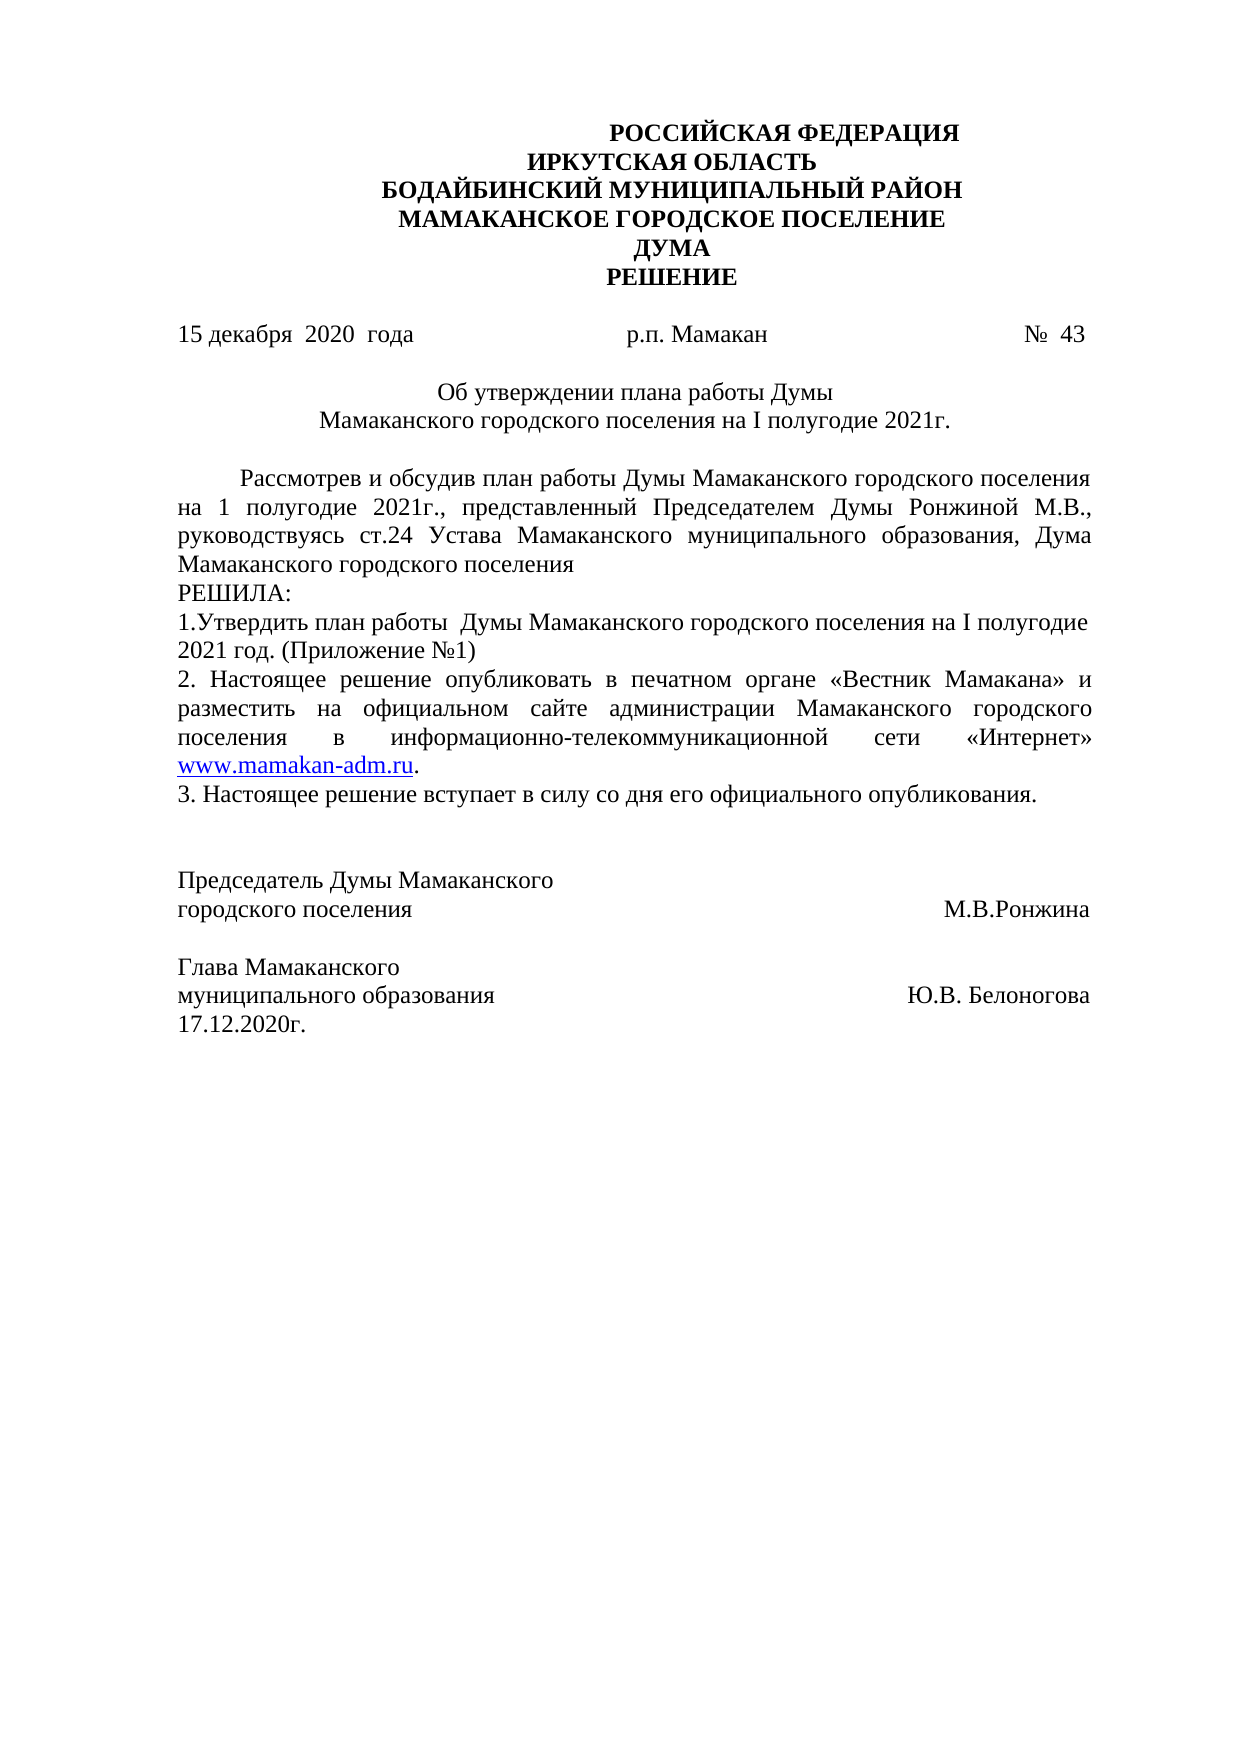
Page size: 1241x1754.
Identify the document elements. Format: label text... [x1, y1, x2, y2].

text 17.12.2020г. [177, 1009, 1093, 1038]
text БОДАЙБИНСКИЙ МУНИЦИПАЛЬНЫЙ РАЙОН [177, 176, 1093, 204]
text муниципального образования Ю.В. Белоногова [177, 981, 1093, 1009]
text 3. Настоящее решение вступает в силу со дня его официального опубликования. [177, 779, 1093, 808]
text Рассмотрев и обсудив план работы Думы Мамаканского городского поселения на 1 полугодие 2021г., представленный Председателем Думы Ронжиной М.В., руководствуясь ст.24 Устава Мамаканского муниципального образования, Дума Мамаканского городского поселения [177, 463, 1093, 578]
text 15 декабря 2020 года р.п. Мамакан № 43 [177, 319, 1093, 348]
text 2. Настоящее решение опубликовать в печатном органе «Вестник Мамакана» и разместить на официальном сайте администрации Мамаканского городского поселения в информационно-телекоммуникационной сети «Интернет» www.mamakan-adm.ru. [177, 664, 1093, 779]
text Председатель Думы Мамаканского [177, 866, 1093, 894]
text РЕШИЛА: [177, 578, 1093, 607]
text Об утверждении плана работы Думы [177, 377, 1093, 406]
text Мамаканского городского поселения на I полугодие 2021г. [177, 406, 1093, 434]
text Глава Мамаканского [177, 952, 1093, 981]
text МАМАКАНСКОЕ ГОРОДСКОЕ ПОСЕЛЕНИЕ [177, 204, 1093, 233]
text ДУМА [177, 233, 1093, 262]
text городского поселения М.В.Ронжина [177, 894, 1093, 923]
text ИРКУТСКАЯ ОБЛАСТЬ [177, 147, 1093, 176]
text РОССИЙСКАЯ ФЕДЕРАЦИЯ [177, 118, 1093, 147]
text 1.Утвердить план работы Думы Мамаканского городского поселения на I полугодие 2021 год. (Приложение №1) [177, 607, 1093, 664]
text РЕШЕНИЕ [177, 262, 1093, 291]
